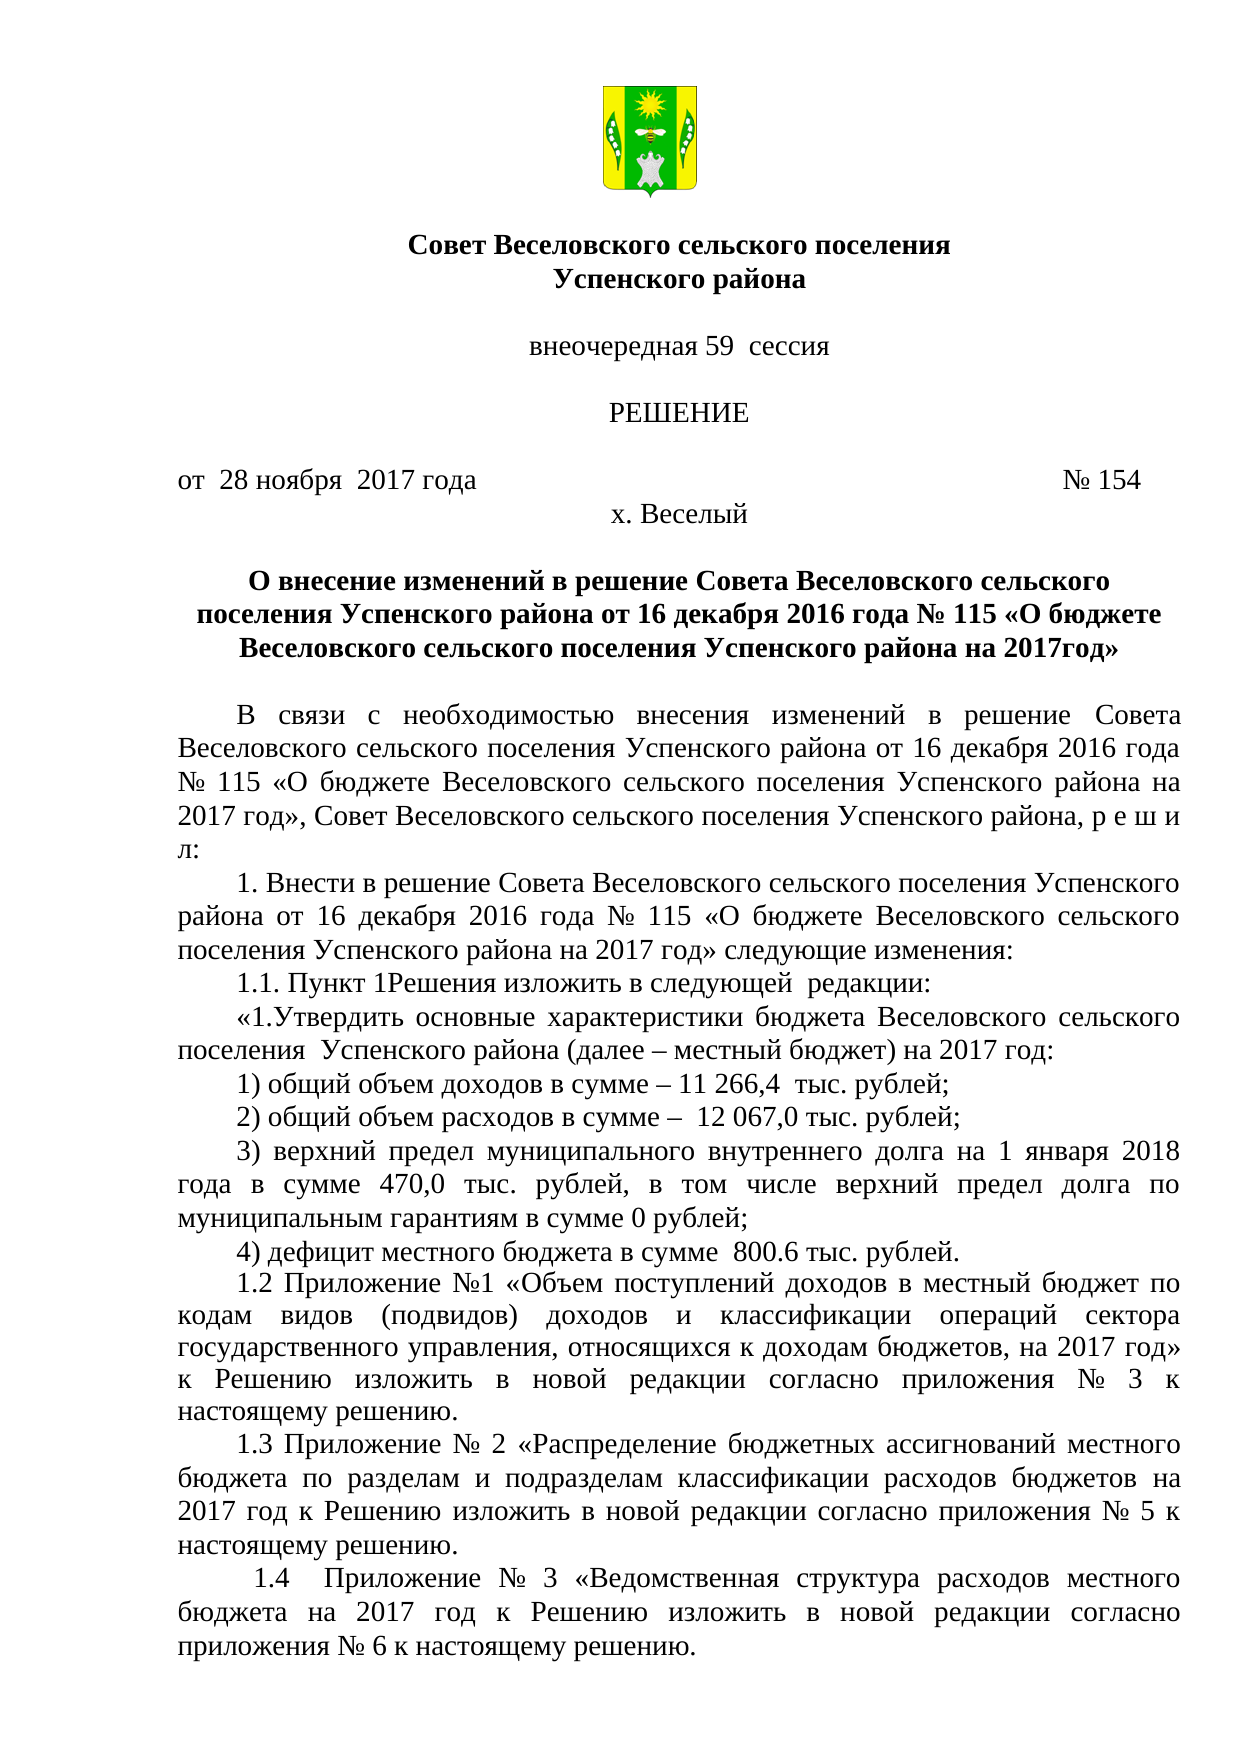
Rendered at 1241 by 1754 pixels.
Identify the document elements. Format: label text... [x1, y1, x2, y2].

text 4) дефицит местного бюджета в сумме 800.6 тыс. рублей. [177, 1234, 1181, 1267]
text 1.4 Приложение № 3 «Ведомственная структура расходов местного бюджета на 2017 год к Решению изложить в новой редакции согласно приложения № 6 к настоящему решению. [177, 1561, 1181, 1661]
text В связи с необходимостью внесения изменений в решение Совета Веселовского сельского поселения Успенского района от 16 декабря 2016 года № 115 «О бюджете Веселовского сельского поселения Успенского района на 2017 год», Совет Веселовского сельского поселения Успенского района, р е ш и л: [177, 697, 1181, 865]
text Веселовского сельского поселения Успенского района на 2017год» [177, 630, 1181, 663]
text «1.Утвердить основные характеристики бюджета Веселовского сельского поселения Успенского района (далее – местный бюджет) на 2017 год: [177, 999, 1181, 1066]
text 1.2 Приложение №1 «Объем поступлений доходов в местный бюджет по кодам видов (подвидов) доходов и классификации операций сектора государственного управления, относящихся к доходам бюджетов, на 2017 год» к Решению изложить в новой редакции согласно приложения № 3 к настоящему решению. [177, 1267, 1181, 1426]
picture [601, 84, 699, 199]
text внеочередная 59 сессия [177, 328, 1181, 362]
text Успенского района [177, 261, 1181, 294]
text 2) общий объем расходов в сумме – 12 067,0 тыс. рублей; [177, 1099, 1181, 1133]
text 3) верхний предел муниципального внутреннего долга на 1 января 2018 года в сумме 470,0 тыс. рублей, в том числе верхний предел долга по муниципальным гарантиям в сумме 0 рублей; [177, 1133, 1181, 1234]
text х. Веселый [177, 496, 1181, 529]
text Совет Веселовского сельского поселения [177, 227, 1181, 261]
text 1) общий объем доходов в сумме – 11 266,4 тыс. рублей; [177, 1066, 1181, 1099]
text 1.1. Пункт 1Решения изложить в следующей редакции: [177, 965, 1181, 999]
text РЕШЕНИЕ [177, 395, 1181, 429]
text О внесение изменений в решение Совета Веселовского сельского поселения Успенского района от 16 декабря 2016 года № 115 «О бюджете [177, 563, 1181, 630]
text 1.3 Приложение № 2 «Распределение бюджетных ассигнований местного бюджета по разделам и подразделам классификации расходов бюджетов на 2017 год к Решению изложить в новой редакции согласно приложения № 5 к настоящему решению. [177, 1426, 1181, 1561]
text 1. Внести в решение Совета Веселовского сельского поселения Успенского района от 16 декабря 2016 года № 115 «О бюджете Веселовского сельского поселения Успенского района на 2017 год» следующие изменения: [177, 865, 1181, 965]
text от 28 ноября 2017 года № 154 [177, 462, 1181, 496]
